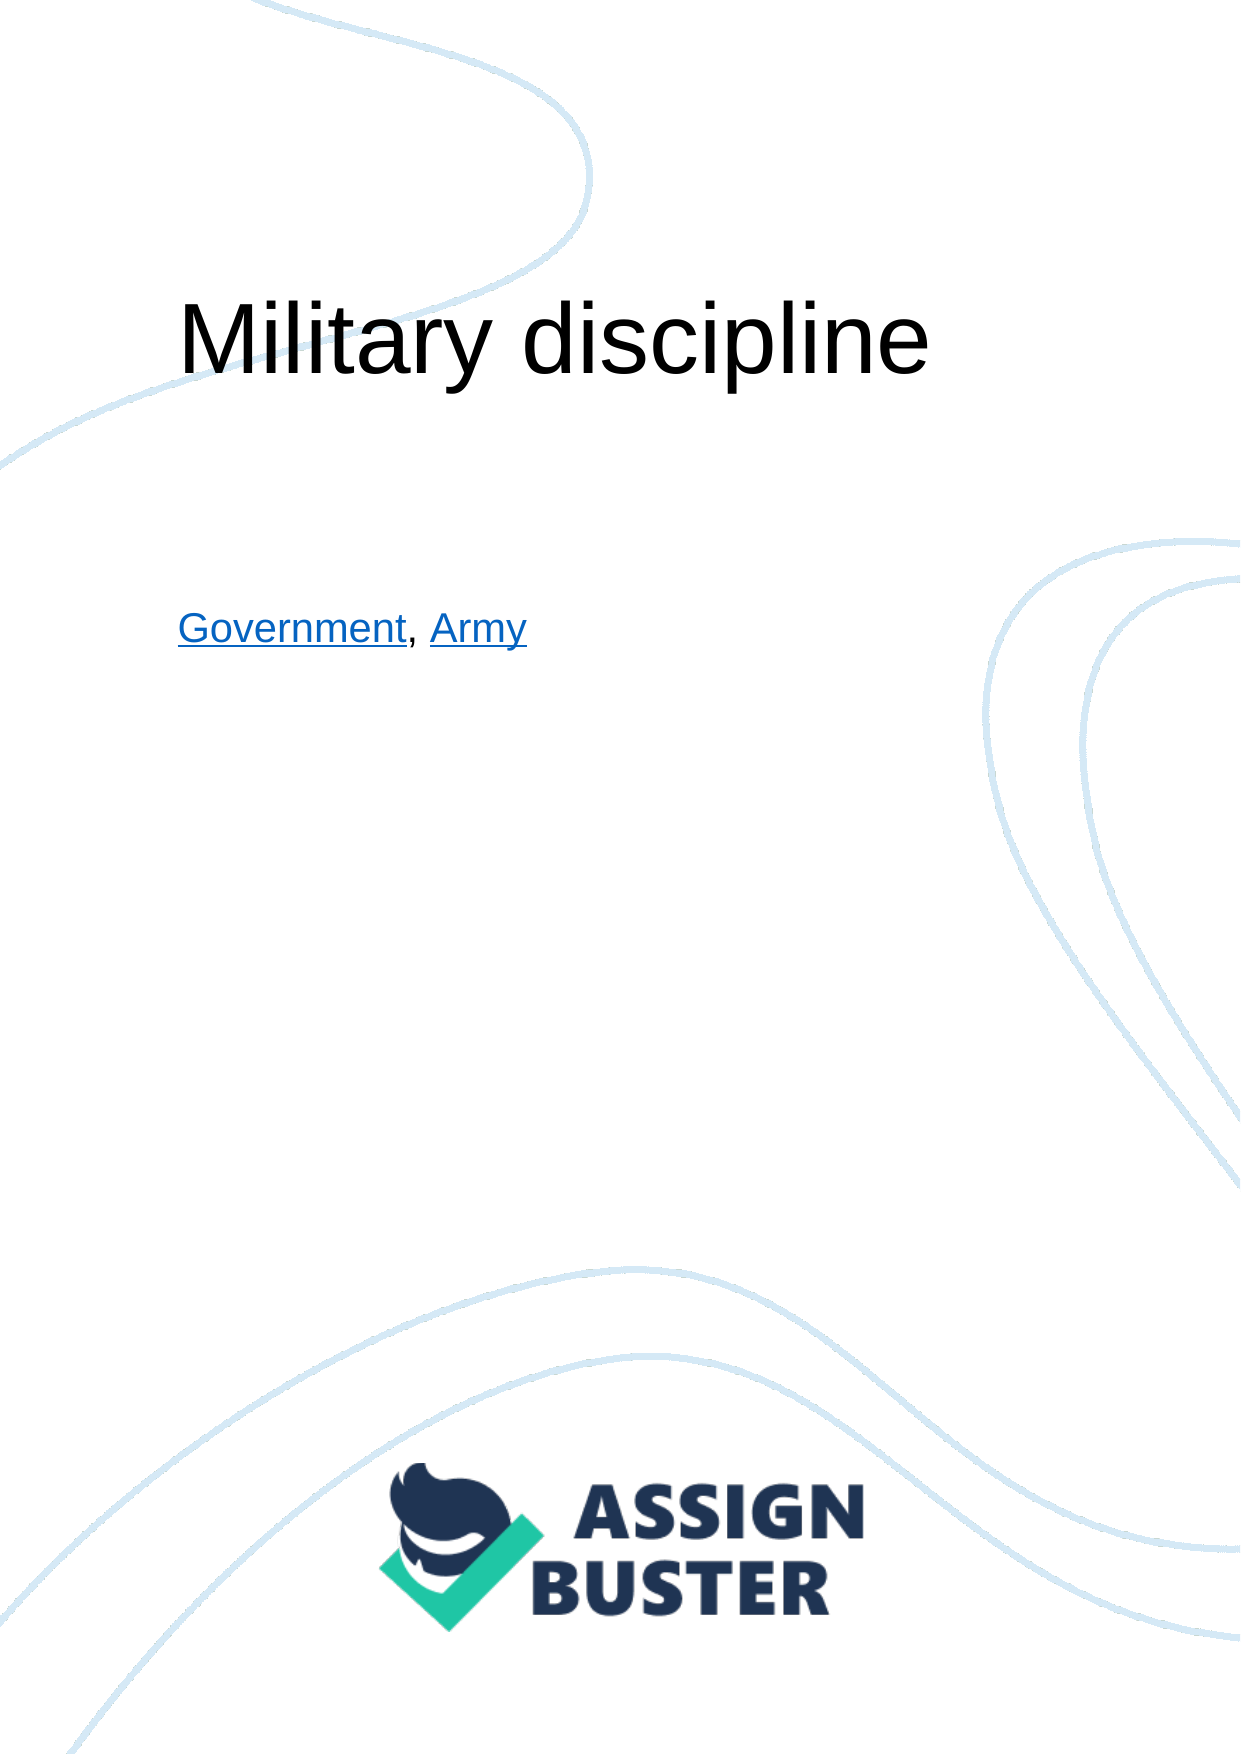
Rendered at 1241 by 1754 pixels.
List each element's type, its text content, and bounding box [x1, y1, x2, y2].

text Government, Army [177, 604, 1152, 652]
subtitle Military discipline [177, 279, 1152, 394]
picture [0, 0, 1241, 1754]
